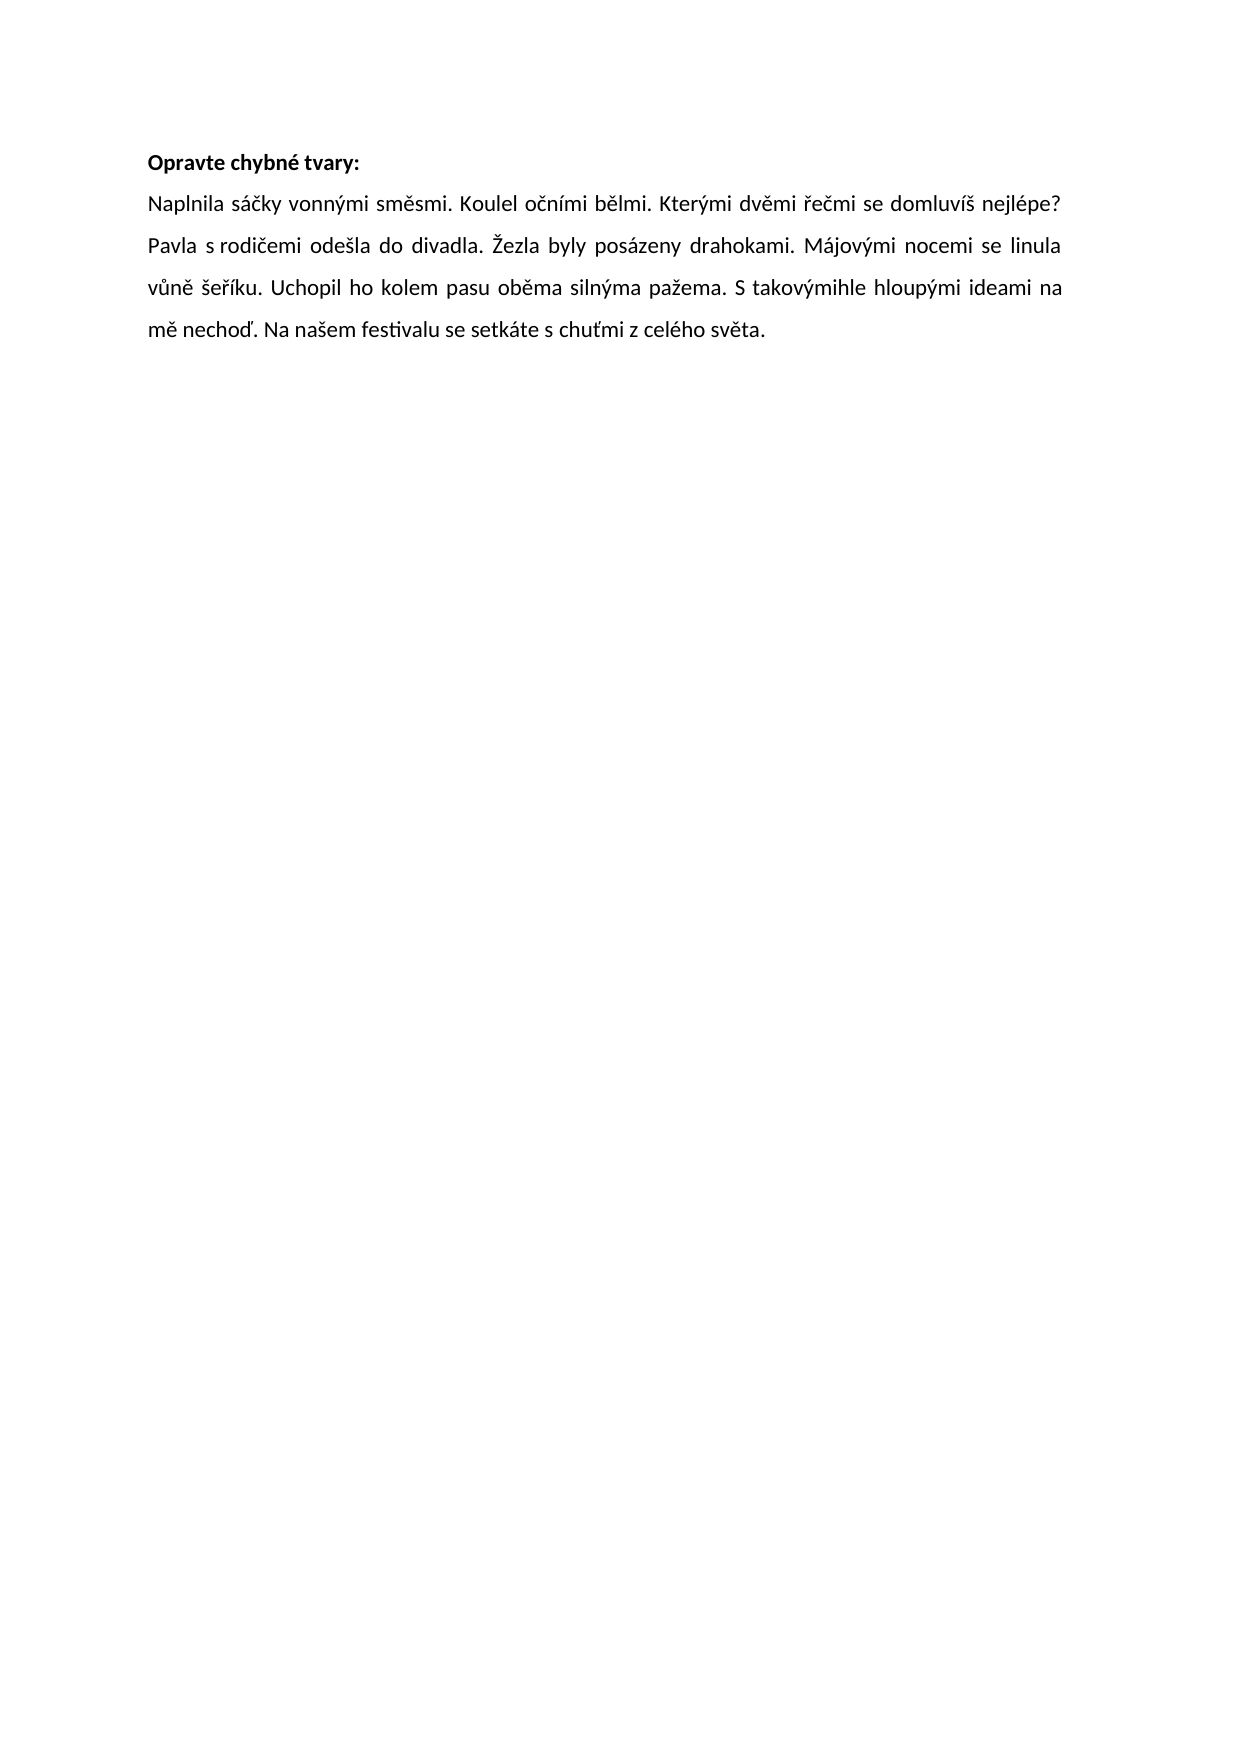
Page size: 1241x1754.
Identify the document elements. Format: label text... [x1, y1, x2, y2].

text Opravte chybné tvary: [148, 148, 1063, 176]
text Naplnila sáčky vonnými směsmi. Koulel očními bělmi. Kterými dvěmi řečmi se domluvíš nejlépe? Pavla s rodičemi odešla do divadla. Žezla byly posázeny drahokami. Májovými nocemi se linula vůně šeříku. Uchopil ho kolem pasu oběma silnýma pažema. S takovýmihle hloupými ideami na mě nechoď. Na našem festivalu se setkáte s chuťmi z celého světa. [148, 189, 1063, 343]
